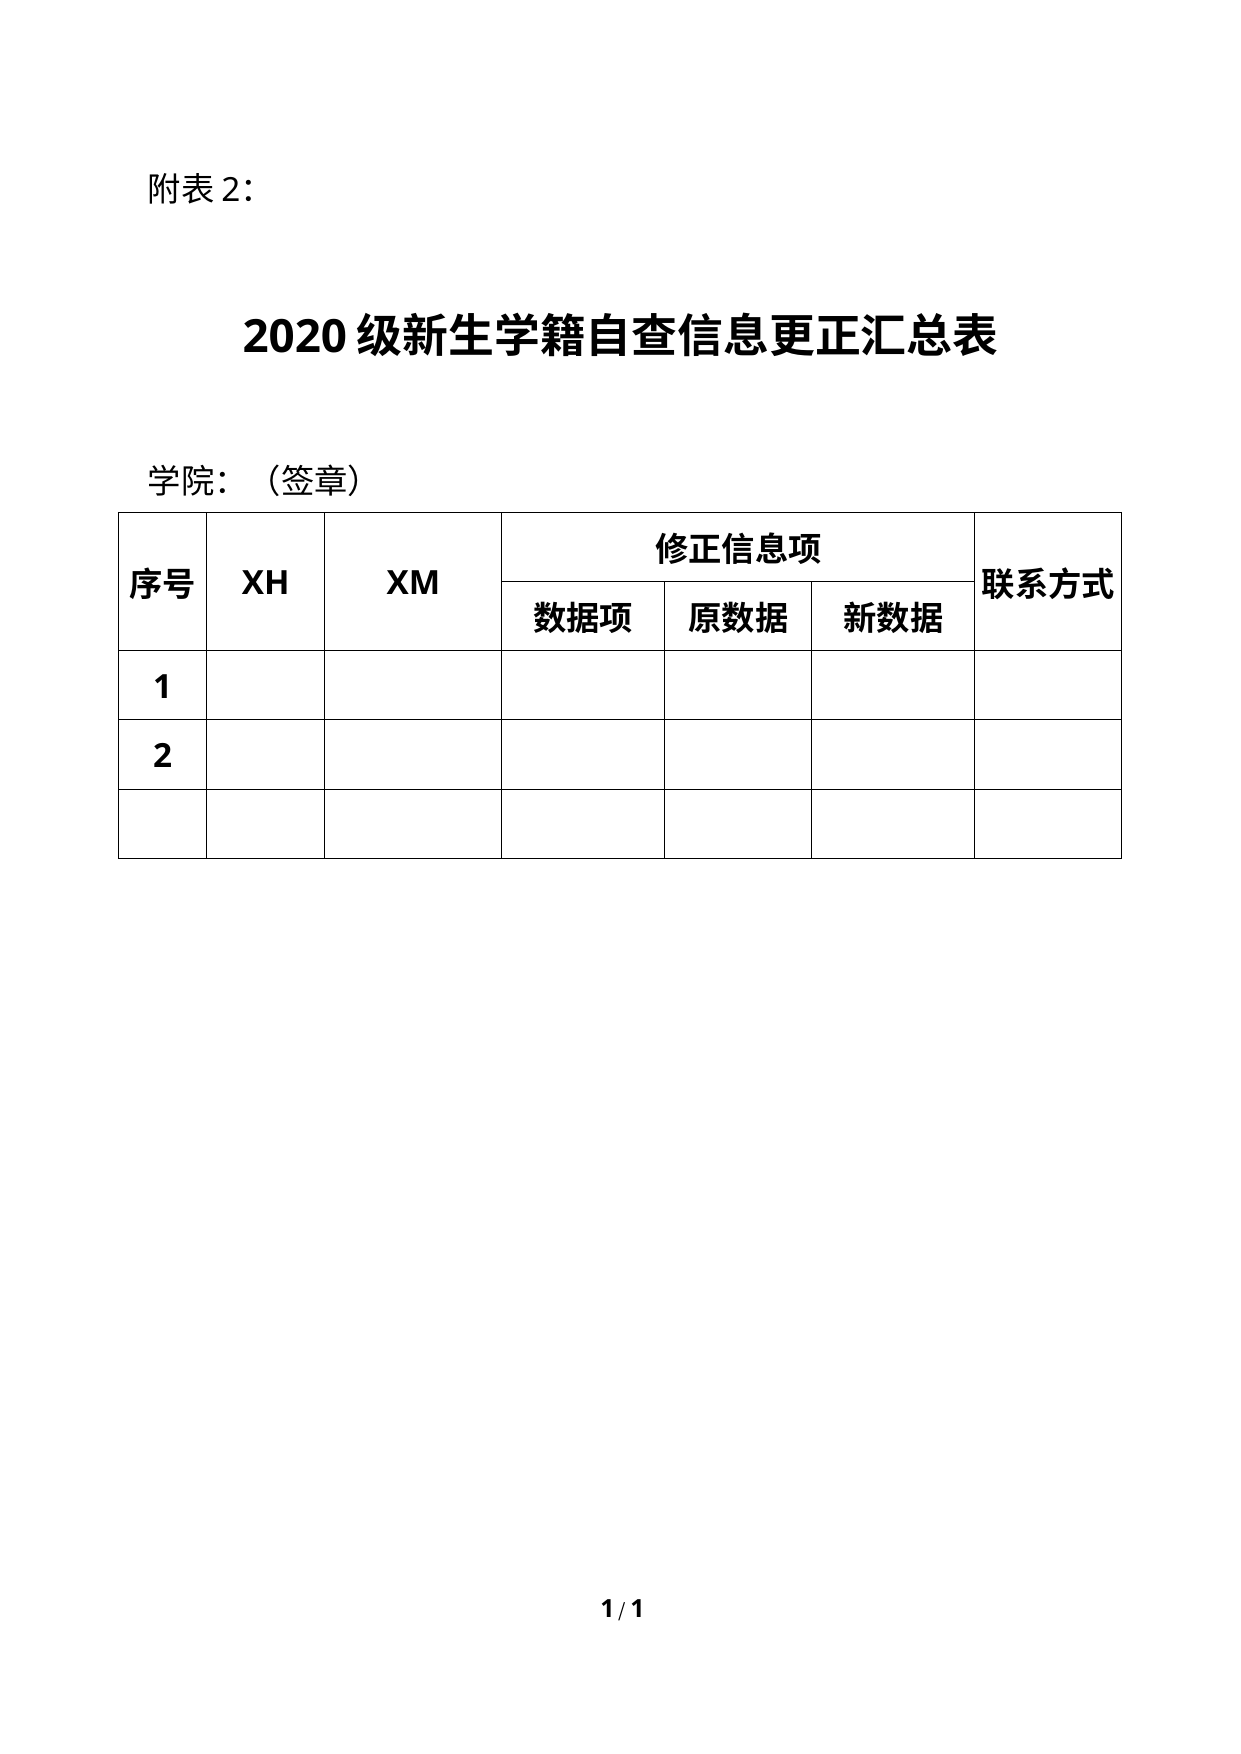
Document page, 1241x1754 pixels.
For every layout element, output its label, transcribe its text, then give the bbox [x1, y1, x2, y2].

table_cell [325, 651, 501, 719]
table_cell [665, 651, 811, 719]
text 2020级新生学籍自查信息更正汇总表 [147, 284, 1092, 382]
table_cell [119, 790, 206, 858]
table_cell [975, 651, 1121, 719]
table_header XH [207, 513, 324, 650]
table_header XM [325, 513, 501, 650]
table_cell 2 [119, 720, 206, 788]
table_cell [812, 790, 974, 858]
table_cell [665, 720, 811, 788]
table_cell 新数据 [812, 582, 974, 650]
table_cell [975, 720, 1121, 788]
table_cell [812, 651, 974, 719]
table_cell [812, 720, 974, 788]
table_cell [207, 790, 324, 858]
table_cell [207, 651, 324, 719]
text 学院：（签章） [147, 447, 1092, 512]
table_cell [665, 790, 811, 858]
table_cell 原数据 [665, 582, 811, 650]
table_cell [502, 790, 664, 858]
table_cell [207, 720, 324, 788]
table_header 序号 [119, 513, 206, 650]
table_header 联系方式 [975, 513, 1121, 650]
table_cell [502, 651, 664, 719]
table_cell [325, 790, 501, 858]
table_cell [325, 720, 501, 788]
table_cell [975, 790, 1121, 858]
table_header 修正信息项 [502, 513, 974, 581]
table_cell 1 [119, 651, 206, 719]
table_cell 数据项 [502, 582, 664, 650]
text 附表2： [148, 154, 1092, 219]
table_cell [502, 720, 664, 788]
